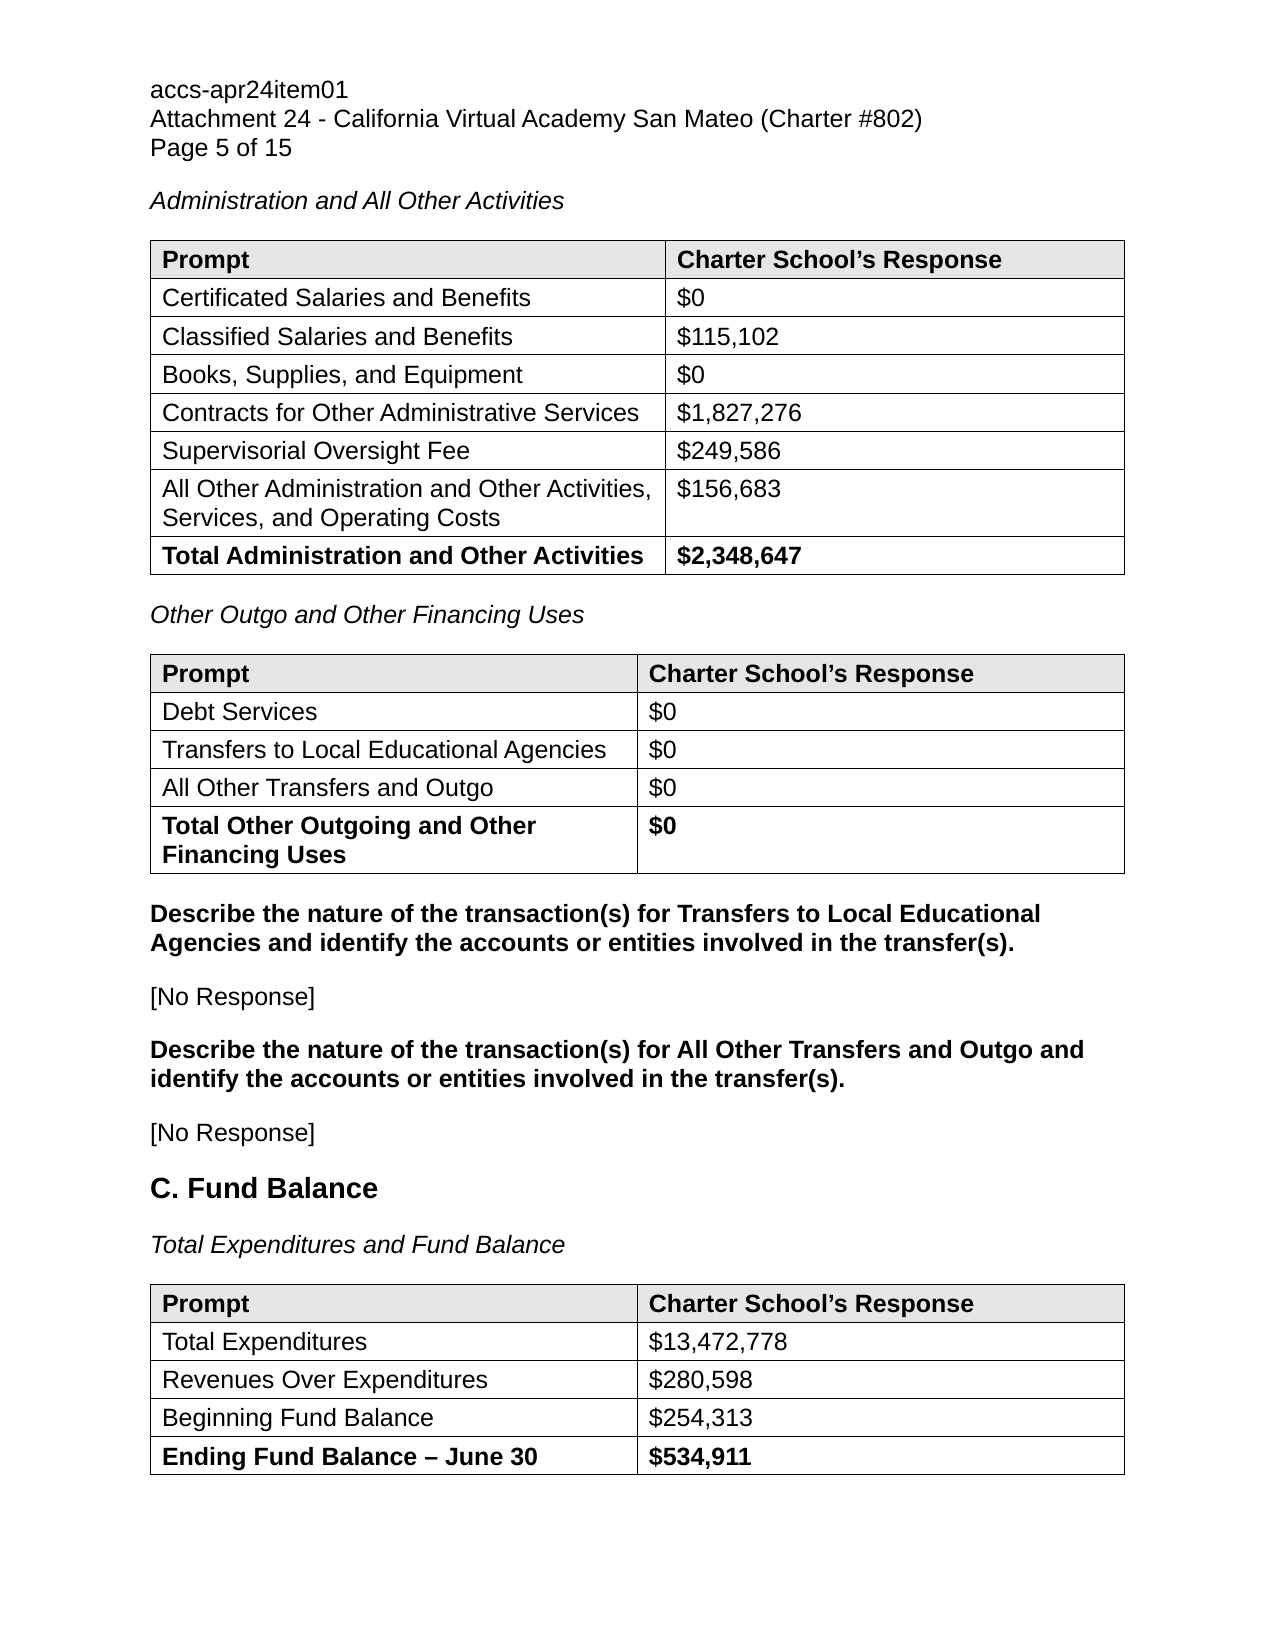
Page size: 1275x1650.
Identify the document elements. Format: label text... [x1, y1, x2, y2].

table_cell $534,911 [638, 1437, 1124, 1474]
table_header Prompt [151, 655, 637, 692]
text [No Response] [150, 1118, 1125, 1146]
table_header Charter School’s Response [638, 1285, 1124, 1322]
table_header Prompt [151, 1285, 637, 1322]
table_cell $2,348,647 [666, 537, 1124, 574]
table_cell All Other Transfers and Outgo [151, 769, 637, 806]
table_cell Transfers to Local Educational Agencies [151, 731, 637, 768]
table_cell Total Expenditures [151, 1323, 637, 1360]
text Describe the nature of the transaction(s) for All Other Transfers and Outgo and identify the accounts or entities involved in the transfer(s). [150, 1035, 1125, 1093]
table_cell $0 [666, 279, 1124, 316]
table_cell Beginning Fund Balance [151, 1399, 637, 1436]
table_cell Revenues Over Expenditures [151, 1361, 637, 1398]
text Total Expenditures and Fund Balance [150, 1230, 1125, 1259]
text Administration and All Other Activities [150, 186, 1125, 215]
table_header Prompt [151, 241, 665, 278]
table_cell $115,102 [666, 317, 1124, 354]
table_cell Classified Salaries and Benefits [151, 317, 665, 354]
table_cell Supervisorial Oversight Fee [151, 432, 665, 469]
table_cell $249,586 [666, 432, 1124, 469]
table_header Charter School’s Response [666, 241, 1124, 278]
table_cell $0 [638, 693, 1124, 730]
table_cell Total Other Outgoing and Other Financing Uses [151, 807, 637, 873]
table_cell Total Administration and Other Activities [151, 537, 665, 574]
table_cell $0 [638, 731, 1124, 768]
table_cell Contracts for Other Administrative Services [151, 394, 665, 431]
table_cell $0 [638, 769, 1124, 806]
text Other Outgo and Other Financing Uses [150, 600, 1125, 628]
table_cell $0 [666, 355, 1124, 392]
table_cell Books, Supplies, and Equipment [151, 355, 665, 392]
table_cell $1,827,276 [666, 394, 1124, 431]
subtitle C. Fund Balance [150, 1171, 1125, 1205]
table_cell $156,683 [666, 470, 1124, 536]
table_cell Debt Services [151, 693, 637, 730]
table_cell $13,472,778 [638, 1323, 1124, 1360]
text Describe the nature of the transaction(s) for Transfers to Local Educational Agencies and identify the accounts or entities involved in the transfer(s). [150, 899, 1125, 956]
table_cell All Other Administration and Other Activities, Services, and Operating Costs [151, 470, 665, 536]
table_cell Ending Fund Balance – June 30 [151, 1437, 637, 1474]
table_cell $280,598 [638, 1361, 1124, 1398]
text [No Response] [150, 981, 1125, 1010]
table_header Charter School’s Response [638, 655, 1124, 692]
table_cell $254,313 [638, 1399, 1124, 1436]
table_cell Certificated Salaries and Benefits [151, 279, 665, 316]
table_cell $0 [638, 807, 1124, 873]
